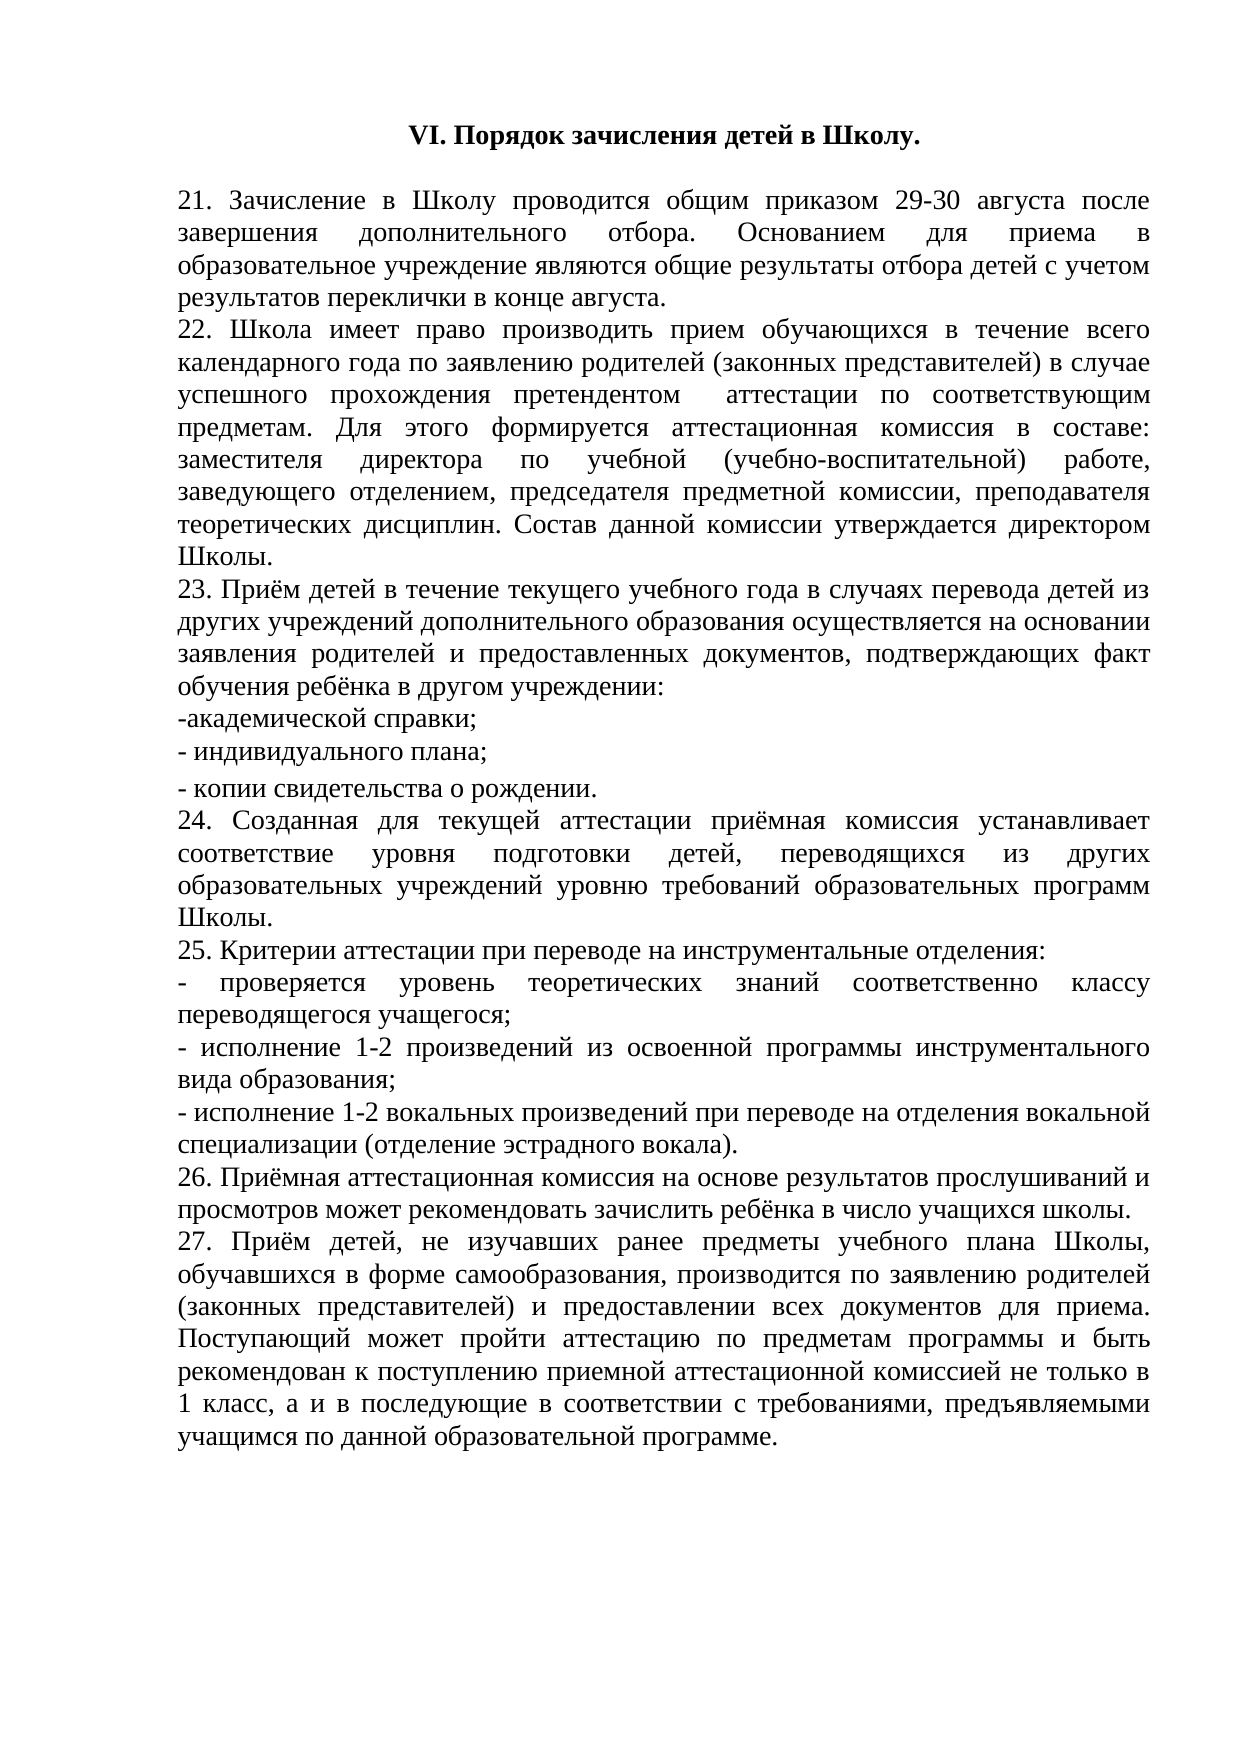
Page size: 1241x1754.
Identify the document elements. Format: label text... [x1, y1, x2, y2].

text 27. Приём детей, не изучавших ранее предметы учебного плана Школы, обучавшихся в форме самообразования, производится по заявлению родителей (законных представителей) и предоставлении всех документов для приема. Поступающий может пройти аттестацию по предметам программы и быть рекомендован к поступлению приемной аттестационной комиссией не только в 1 класс, а и в последующие в соответствии с требованиями, предъявляемыми учащимся по данной образовательной программе. [177, 1224, 1152, 1451]
text - индивидуального плана; [177, 734, 1152, 766]
text 22. Школа имеет право производить прием обучающихся в течение всего календарного года по заявлению родителей (законных представителей) в случае успешного прохождения претендентом аттестации по соответствующим предметам. Для этого формируется аттестационная комиссия в составе: заместителя директора по учебной (учебно-воспитательной) работе, заведующего отделением, председателя предметной комиссии, преподавателя теоретических дисциплин. Состав данной комиссии утверждается директором Школы. [177, 312, 1152, 572]
text 23. Приём детей в течение текущего учебного года в случаях перевода детей из других учреждений дополнительного образования осуществляется на основании заявления родителей и предоставленных документов, подтверждающих факт обучения ребёнка в другом учреждении: [177, 572, 1152, 701]
text - исполнение 1-2 вокальных произведений при переводе на отделения вокальной специализации (отделение эстрадного вокала). [177, 1095, 1152, 1159]
text 26. Приёмная аттестационная комиссия на основе результатов прослушиваний и просмотров может рекомендовать зачислить ребёнка в число учащихся школы. [177, 1159, 1152, 1224]
text - копии свидетельства о рождении. [177, 771, 1152, 803]
text VI. Порядок зачисления детей в Школу. [177, 118, 1152, 151]
text - проверяется уровень теоретических знаний соответственно классу переводящегося учащегося; [177, 965, 1152, 1030]
text 21. Зачисление в Школу проводится общим приказом 29-30 августа после завершения дополнительного отбора. Основанием для приема в образовательное учреждение являются общие результаты отбора детей с учетом результатов переклички в конце августа. [177, 183, 1152, 312]
text - исполнение 1-2 произведений из освоенной программы инструментального вида образования; [177, 1030, 1152, 1095]
text 25. Критерии аттестации при переводе на инструментальные отделения: [177, 933, 1152, 965]
text 24. Созданная для текущей аттестации приёмная комиссия устанавливает соответствие уровня подготовки детей, переводящихся из других образовательных учреждений уровню требований образовательных программ Школы. [177, 803, 1152, 933]
text -академической справки; [177, 701, 1152, 734]
